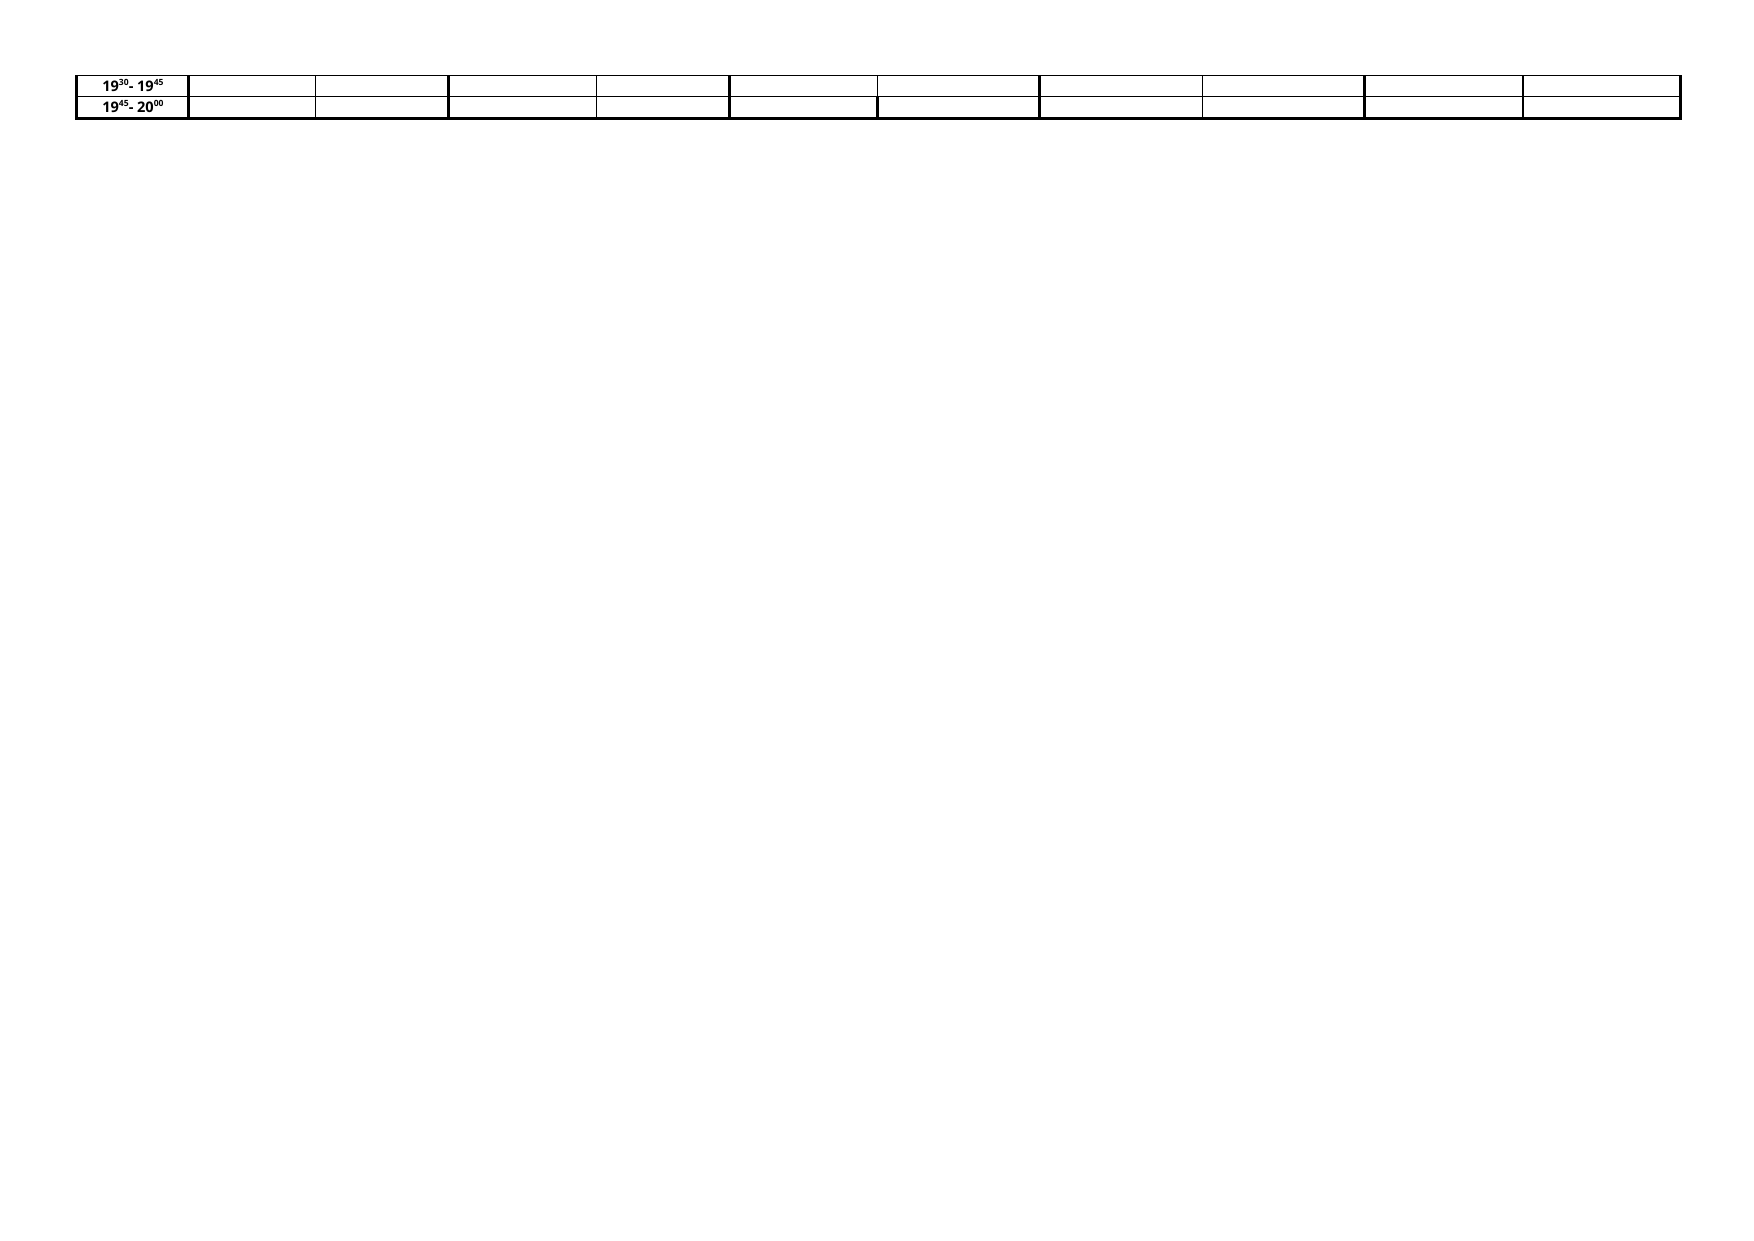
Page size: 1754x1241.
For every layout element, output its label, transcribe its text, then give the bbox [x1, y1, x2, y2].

table_cell [731, 76, 877, 96]
table_cell [1041, 76, 1202, 96]
table_cell [190, 97, 315, 117]
table_cell [1366, 97, 1522, 117]
table_cell [1524, 76, 1679, 96]
table_cell [190, 76, 315, 96]
table_cell [878, 76, 1038, 96]
table_cell [731, 97, 876, 117]
table_cell [1203, 97, 1363, 117]
table_cell [1524, 97, 1679, 117]
table_cell [1041, 97, 1202, 117]
table_cell [450, 97, 596, 117]
table_cell [316, 97, 447, 117]
table_cell [450, 76, 596, 96]
table_cell 1945- 2000 [78, 97, 187, 117]
table_cell [1366, 76, 1522, 96]
table_cell 1930- 1945 [78, 76, 187, 96]
table_cell [316, 76, 447, 96]
table_cell [1203, 76, 1363, 96]
table_cell [597, 76, 728, 96]
table_cell [879, 97, 1038, 117]
table_cell [597, 97, 728, 117]
